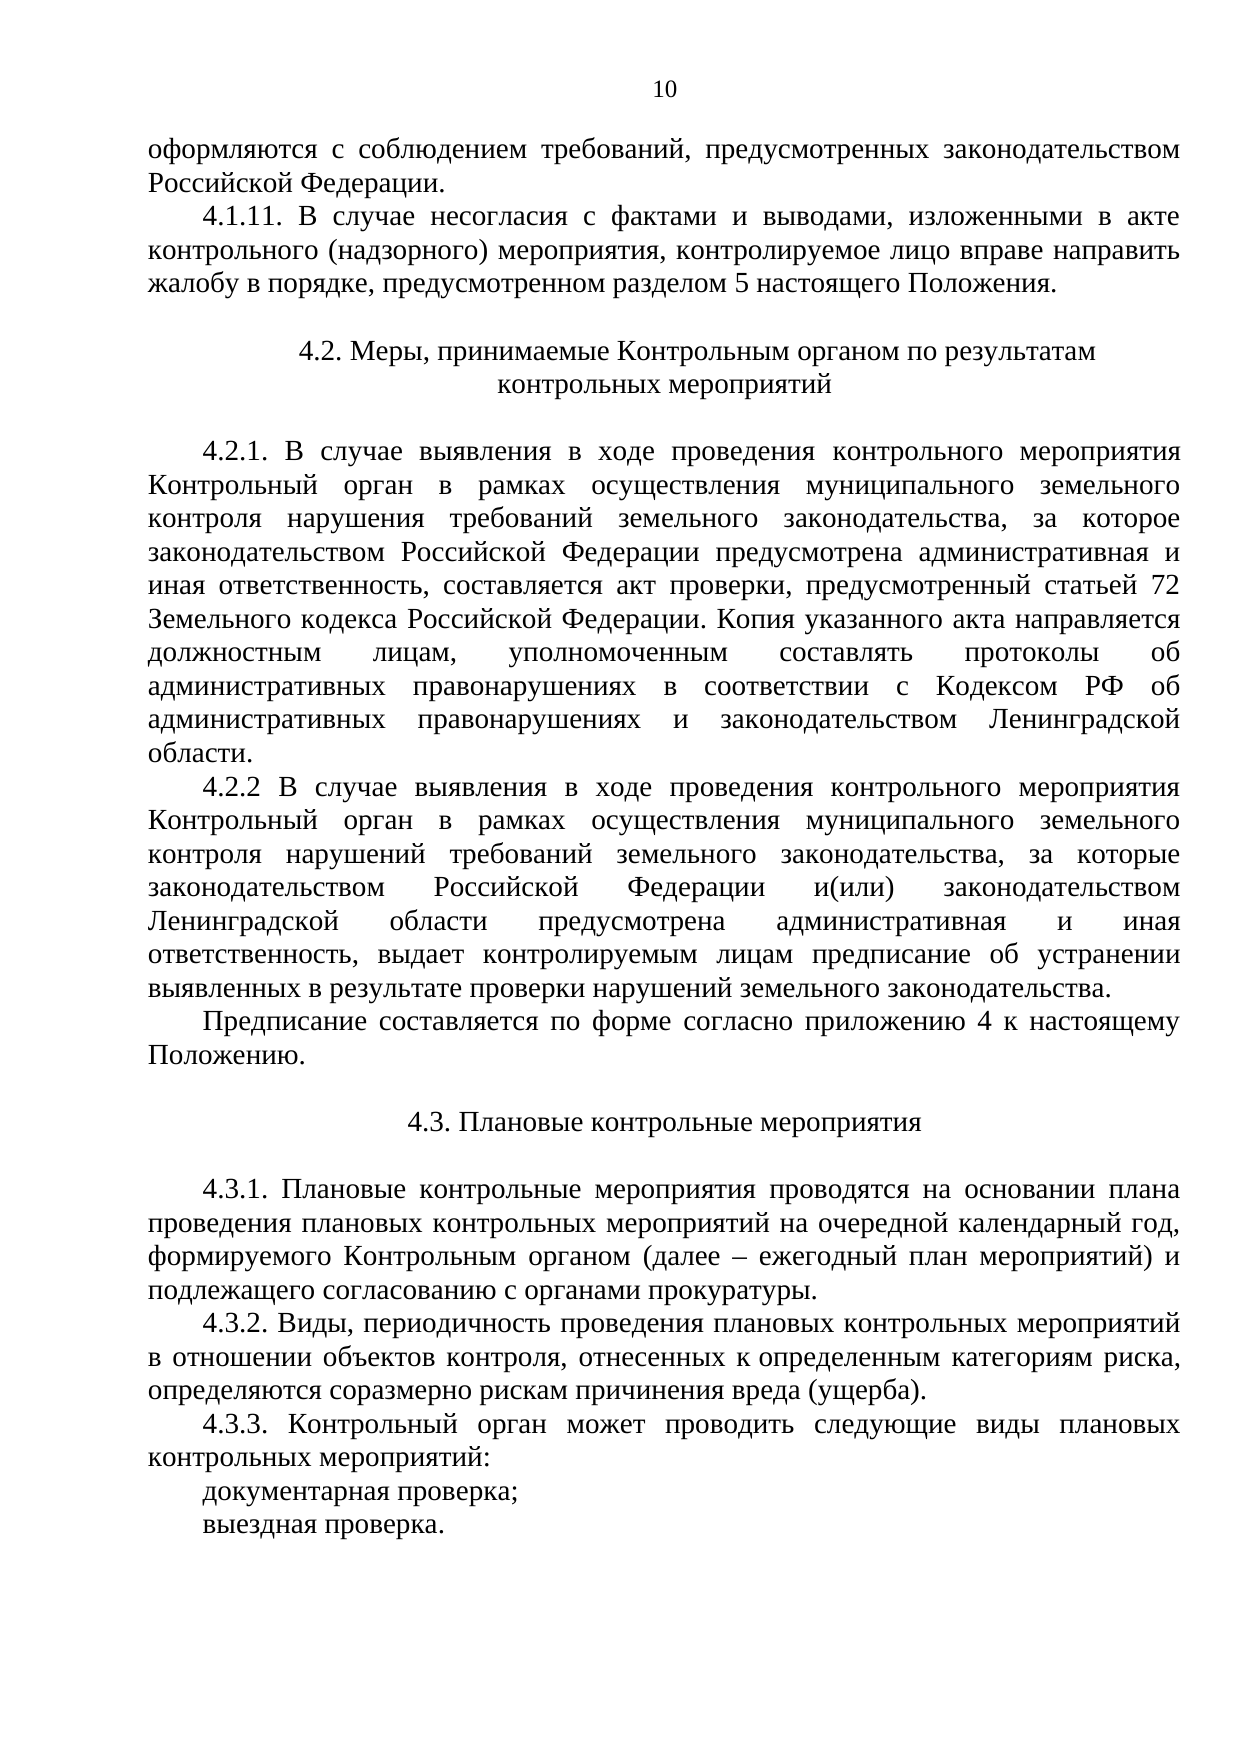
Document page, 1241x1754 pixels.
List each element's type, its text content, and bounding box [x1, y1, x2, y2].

text выездная проверка. [148, 1507, 1181, 1540]
text 4.2.1. В случае выявления в ходе проведения контрольного мероприятия Контрольный орган в рамках осуществления муниципального земельного контроля нарушения требований земельного законодательства, за которое законодательством Российской Федерации предусмотрена административная и иная ответственность, составляется акт проверки, предусмотренный статьей 72 Земельного кодекса Российской Федерации. Копия указанного акта направляется должностным лицам, уполномоченным составлять протоколы об административных правонарушениях в соответствии с Кодексом РФ об административных правонарушениях и законодательством Ленинградской области. [148, 433, 1181, 769]
text 4.3.3. Контрольный орган может проводить следующие виды плановых контрольных мероприятий: [148, 1406, 1181, 1473]
text Предписание составляется по форме согласно приложению 4 к настоящему Положению. [148, 1003, 1181, 1071]
text 4.2. Меры, принимаемые Контрольным органом по результатам контрольных мероприятий [148, 333, 1181, 400]
text 4.2.2 В случае выявления в ходе проведения контрольного мероприятия Контрольный орган в рамках осуществления муниципального земельного контроля нарушений требований земельного законодательства, за которые законодательством Российской Федерации и(или) законодательством Ленинградской области предусмотрена административная и иная ответственность, выдает контролируемым лицам предписание об устранении выявленных в результате проверки нарушений земельного законодательства. [148, 769, 1181, 1003]
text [148, 131, 1181, 198]
text 4.3.2. Виды, периодичность проведения плановых контрольных мероприятий в отношении объектов контроля, отнесенных к определенным категориям риска, определяются соразмерно рискам причинения вреда (ущерба). [148, 1305, 1181, 1406]
text 4.3.1. Плановые контрольные мероприятия проводятся на основании плана проведения плановых контрольных мероприятий на очередной календарный год, формируемого Контрольным органом (далее – ежегодный план мероприятий) и подлежащего согласованию с органами прокуратуры. [148, 1171, 1181, 1305]
text 4.3. Плановые контрольные мероприятия [148, 1104, 1181, 1138]
text 4.1.11. В случае несогласия с фактами и выводами, изложенными в акте контрольного (надзорного) мероприятия, контролируемое лицо вправе направить жалобу в порядке, предусмотренном разделом 5 настоящего Положения. [148, 198, 1181, 299]
text документарная проверка; [148, 1473, 1181, 1507]
